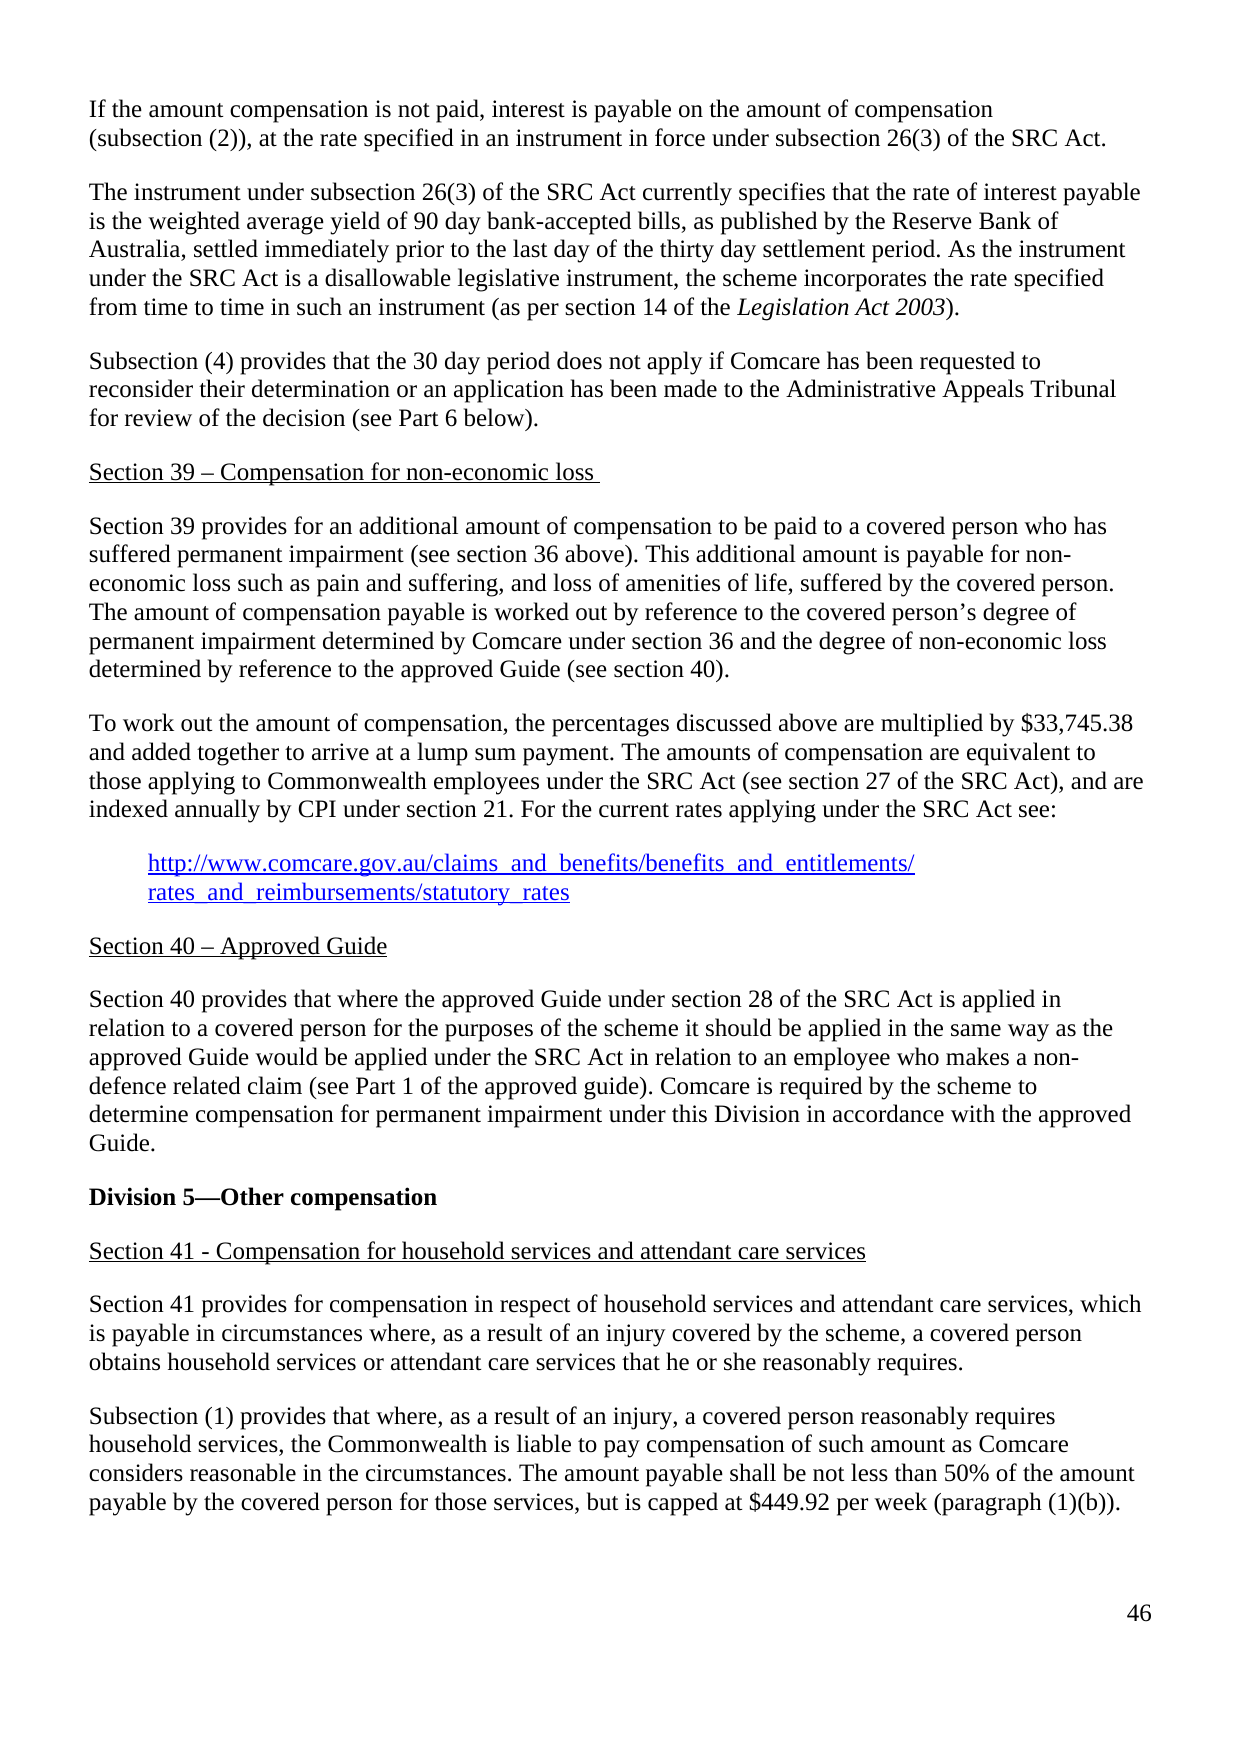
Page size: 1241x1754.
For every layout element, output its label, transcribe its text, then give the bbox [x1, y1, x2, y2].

text http://www.comcare.gov.au/claims_and_benefits/benefits_and_entitlements/rates_and_reimbursements/statutory_rates [148, 848, 1142, 906]
text If the amount compensation is not paid, interest is payable on the amount of compensation (subsection (2)), at the rate specified in an instrument in force under subsection 26(3) of the SRC Act. [89, 94, 1152, 152]
text To work out the amount of compensation, the percentages discussed above are multiplied by $33,745.38 and added together to arrive at a lump sum payment. The amounts of compensation are equivalent to those applying to Commonwealth employees under the SRC Act (see section 27 of the SRC Act), and are indexed annually by CPI under section 21. For the current rates applying under the SRC Act see: [89, 708, 1152, 823]
text The instrument under subsection 26(3) of the SRC Act currently specifies that the rate of interest payable is the weighted average yield of 90 day bank-accepted bills, as published by the Reserve Bank of Australia, settled immediately prior to the last day of the thirty day settlement period. As the instrument under the SRC Act is a disallowable legislative instrument, the scheme incorporates the rate specified from time to time in such an instrument (as per section 14 of the Legislation Act 2003). [89, 177, 1152, 321]
subtitle Section 39 – Compensation for non-economic loss [89, 457, 1152, 486]
text Subsection (4) provides that the 30 day period does not apply if Comcare has been requested to reconsider their determination or an application has been made to the Administrative Appeals Tribunal for review of the decision (see Part 6 below). [89, 346, 1142, 432]
text Subsection (1) provides that where, as a result of an injury, a covered person reasonably requires household services, the Commonwealth is liable to pay compensation of such amount as Comcare considers reasonable in the circumstances. The amount payable shall be not less than 50% of the amount payable by the covered person for those services, but is capped at $449.92 per week (paragraph (1)(b)). [89, 1401, 1152, 1516]
subtitle Section 41 - Compensation for household services and attendant care services [89, 1236, 1152, 1264]
text Section 40 provides that where the approved Guide under section 28 of the SRC Act is applied in relation to a covered person for the purposes of the scheme it should be applied in the same way as the approved Guide would be applied under the SRC Act in relation to an employee who makes a non-defence related claim (see Part 1 of the approved guide). Comcare is required by the scheme to determine compensation for permanent impairment under this Division in accordance with the approved Guide. [89, 984, 1142, 1157]
subtitle Division 5—Other compensation [89, 1182, 1152, 1211]
text Section 39 provides for an additional amount of compensation to be paid to a covered person who has suffered permanent impairment (see section 36 above). This additional amount is payable for non-economic loss such as pain and suffering, and loss of amenities of life, suffered by the covered person. The amount of compensation payable is worked out by reference to the covered person’s degree of permanent impairment determined by Comcare under section 36 and the degree of non-economic loss determined by reference to the approved Guide (see section 40). [89, 511, 1152, 683]
subtitle Section 40 – Approved Guide [89, 931, 1152, 959]
text Section 41 provides for compensation in respect of household services and attendant care services, which is payable in circumstances where, as a result of an injury covered by the scheme, a covered person obtains household services or attendant care services that he or she reasonably requires. [89, 1289, 1152, 1376]
